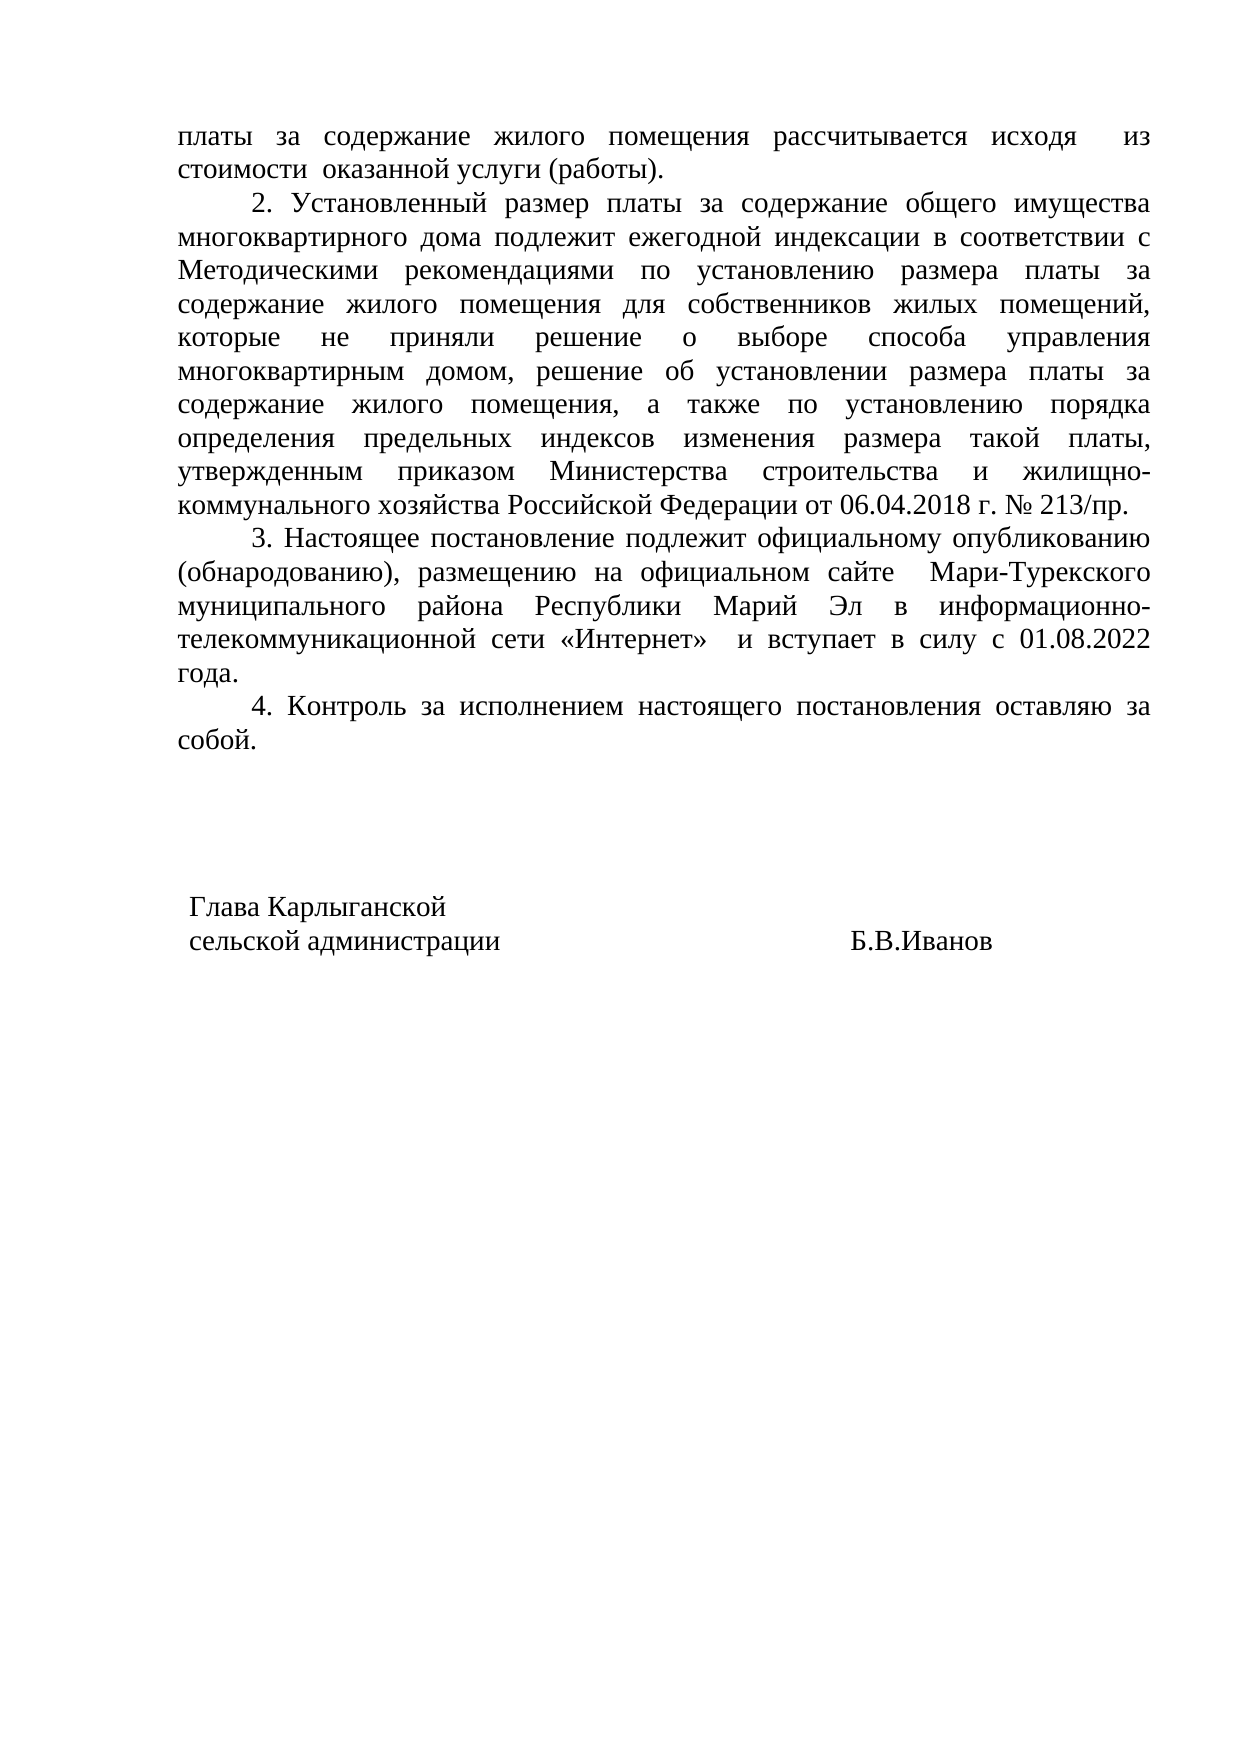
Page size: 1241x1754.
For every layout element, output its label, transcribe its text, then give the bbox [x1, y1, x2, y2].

text 4. Контроль за исполнением настоящего постановления оставляю за собой. [177, 688, 1152, 755]
text сельской администрации Б.В.Иванов [177, 923, 1152, 957]
text 3. Настоящее постановление подлежит официальному опубликованию (обнародованию), размещению на официальном сайте Мари-Турекского муниципального района Республики Марий Эл в информационно-телекоммуникационной сети «Интернет» и вступает в силу с 01.08.2022 года. [177, 521, 1152, 688]
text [177, 118, 1152, 185]
text 2. Установленный размер платы за содержание общего имущества многоквартирного дома подлежит ежегодной индексации в соответствии с Методическими рекомендациями по установлению размера платы за содержание жилого помещения для собственников жилых помещений, которые не приняли решение о выборе способа управления многоквартирным домом, решение об установлении размера платы за содержание жилого помещения, а также по установлению порядка определения предельных индексов изменения размера такой платы, утвержденным приказом Министерства строительства и жилищно-коммунального хозяйства Российской Федерации от 06.04.2018 г. № 213/пр. [177, 185, 1152, 521]
text Глава Карлыганской [177, 889, 1152, 923]
